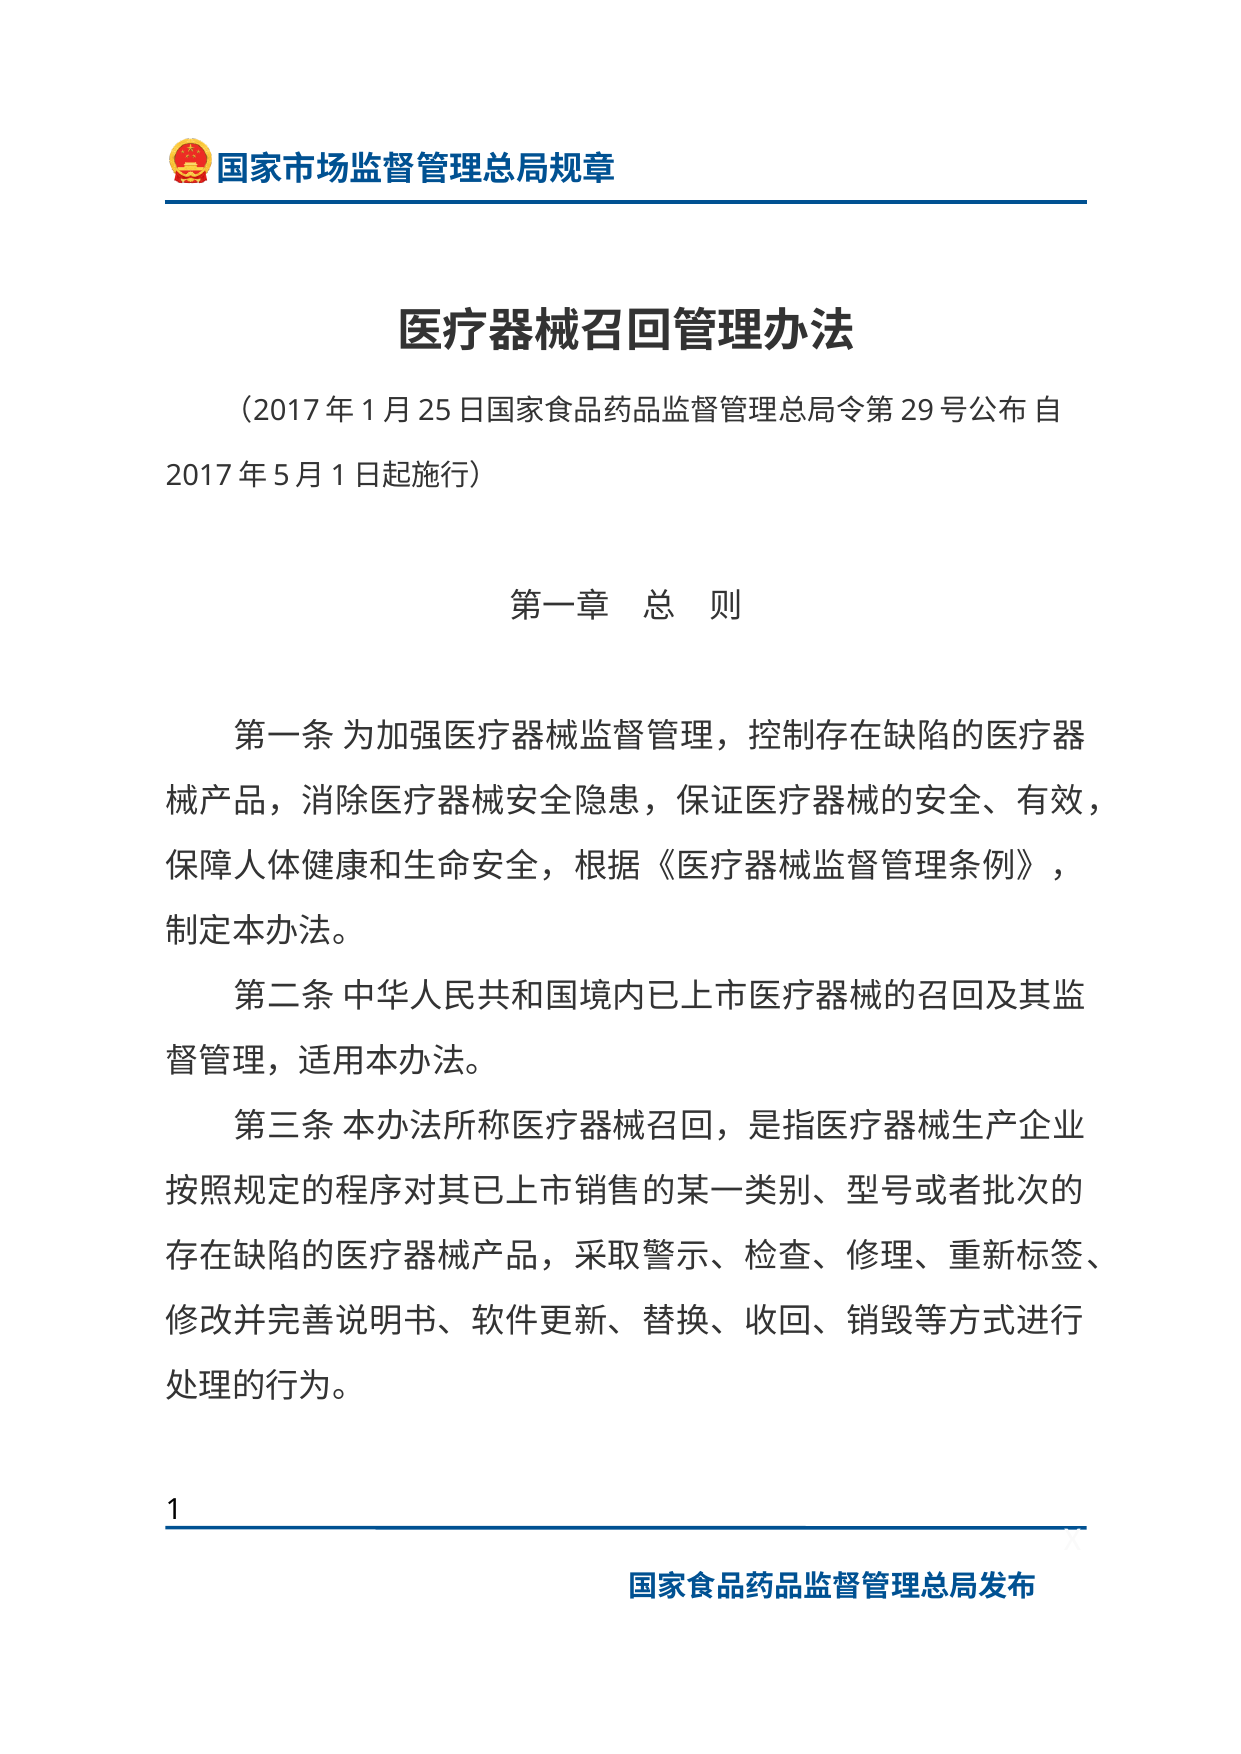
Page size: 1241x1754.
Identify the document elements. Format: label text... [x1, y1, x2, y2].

text 第三条 本办法所称医疗器械召回，是指医疗器械生产企业按照规定的程序对其已上市销售的某一类别、型号或者批次的存在缺陷的医疗器械产品，采取警示、检查、修理、重新标签、修改并完善说明书、软件更新、替换、收回、销毁等方式进行处理的行为。 [165, 1090, 1087, 1415]
text 第一章 总 则 [165, 570, 1087, 635]
text 医疗器械召回管理办法 [165, 278, 1087, 375]
picture [165, 136, 216, 187]
text 第二条 中华人民共和国境内已上市医疗器械的召回及其监督管理，适用本办法。 [165, 960, 1087, 1090]
text 第一条 为加强医疗器械监督管理，控制存在缺陷的医疗器械产品，消除医疗器械安全隐患，保证医疗器械的安全、有效，保障人体健康和生命安全，根据《医疗器械监督管理条例》，制定本办法。 [165, 700, 1087, 960]
text （2017年1月25日国家食品药品监督管理总局令第29号公布 自2017年5月1日起施行） [165, 375, 1087, 505]
